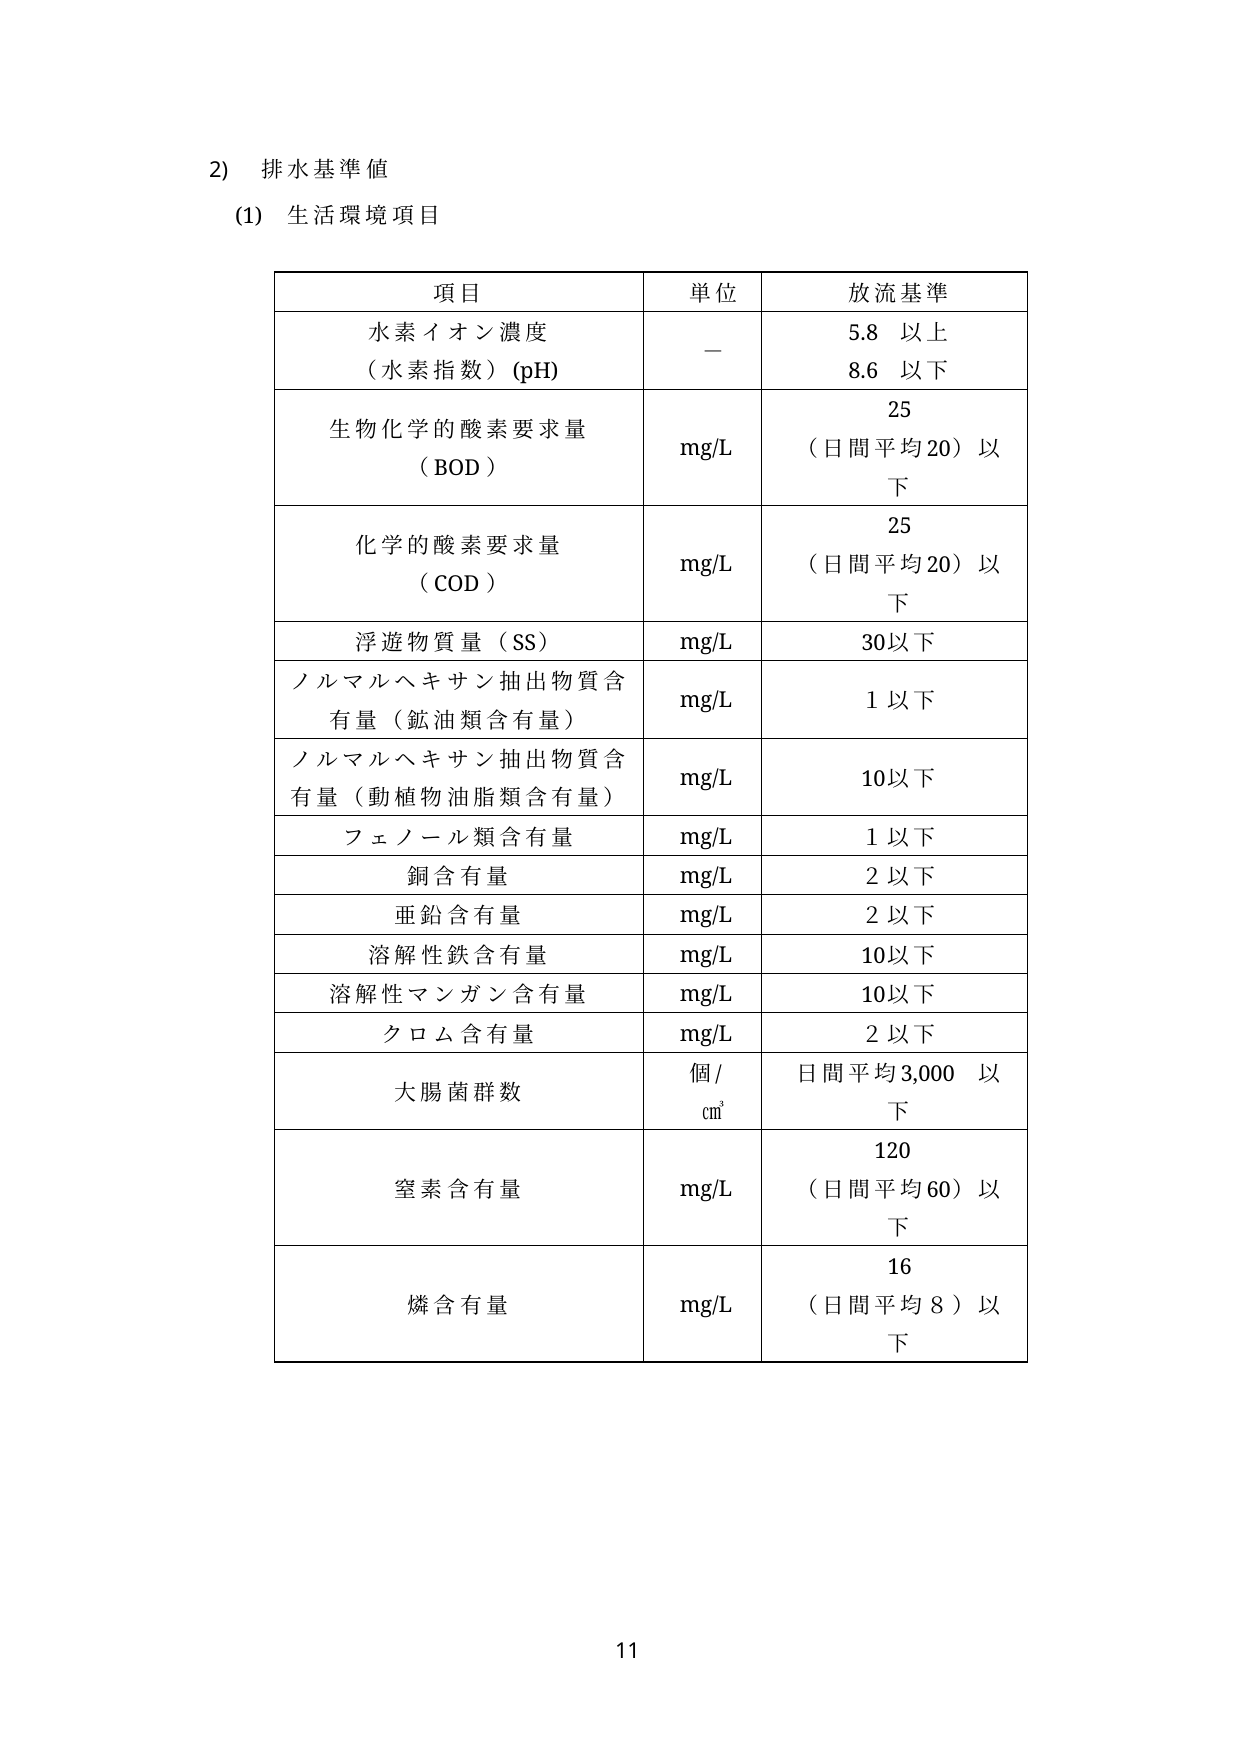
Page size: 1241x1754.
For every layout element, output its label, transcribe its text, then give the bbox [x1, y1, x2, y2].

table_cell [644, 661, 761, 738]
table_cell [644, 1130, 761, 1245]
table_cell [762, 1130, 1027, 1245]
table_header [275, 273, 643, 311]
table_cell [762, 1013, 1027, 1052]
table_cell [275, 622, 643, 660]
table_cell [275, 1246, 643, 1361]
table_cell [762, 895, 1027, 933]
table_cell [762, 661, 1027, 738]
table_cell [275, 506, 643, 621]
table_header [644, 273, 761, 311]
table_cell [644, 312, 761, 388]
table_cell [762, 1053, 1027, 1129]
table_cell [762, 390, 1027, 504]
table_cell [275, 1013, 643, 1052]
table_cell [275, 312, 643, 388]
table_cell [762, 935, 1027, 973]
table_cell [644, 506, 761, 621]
subtitle 生活環境項目 [216, 195, 1098, 233]
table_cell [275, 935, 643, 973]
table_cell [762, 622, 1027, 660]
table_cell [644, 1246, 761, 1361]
subtitle 排水基準値 [204, 149, 1098, 187]
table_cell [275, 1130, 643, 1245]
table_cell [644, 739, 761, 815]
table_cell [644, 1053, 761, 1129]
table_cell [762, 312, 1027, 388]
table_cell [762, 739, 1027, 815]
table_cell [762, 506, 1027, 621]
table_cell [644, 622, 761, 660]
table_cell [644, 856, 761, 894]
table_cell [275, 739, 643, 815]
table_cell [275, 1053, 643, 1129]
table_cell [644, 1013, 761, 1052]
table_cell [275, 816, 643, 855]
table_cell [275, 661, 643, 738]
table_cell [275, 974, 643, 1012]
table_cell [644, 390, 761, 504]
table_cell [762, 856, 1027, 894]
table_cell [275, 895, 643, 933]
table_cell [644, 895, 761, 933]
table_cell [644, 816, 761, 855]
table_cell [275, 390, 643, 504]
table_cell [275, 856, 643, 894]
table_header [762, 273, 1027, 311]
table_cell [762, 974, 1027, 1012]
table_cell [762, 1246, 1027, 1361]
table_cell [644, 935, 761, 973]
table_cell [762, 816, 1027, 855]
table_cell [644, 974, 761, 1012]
